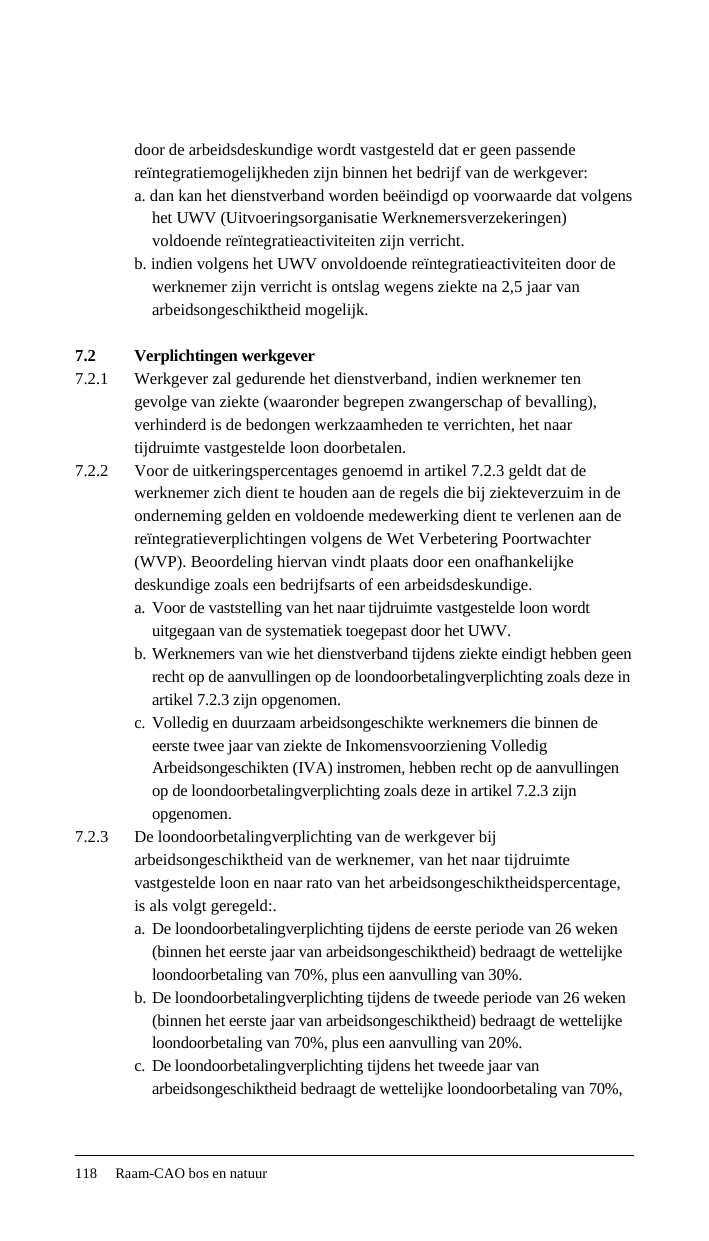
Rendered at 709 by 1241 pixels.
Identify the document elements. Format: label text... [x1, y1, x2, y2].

text 7.2.2 Voor de uitkeringspercentages genoemd in artikel 7.2.3 geldt dat de werknemer zich dient te houden aan de regels die bij ziekteverzuim in de onderneming gelden en voldoende medewerking dient te verlenen aan de reïntegratieverplichtingen volgens de Wet Verbetering Poortwachter (WVP). Beoordeling hiervan vindt plaats door een onafhankelijke deskundige zoals een bedrijfsarts of een arbeidsdeskundige. [75, 457, 634, 594]
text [75, 136, 634, 182]
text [134, 1052, 634, 1098]
text a. Voor de vaststelling van het naar tijdruimte vastgestelde loon wordt uitgegaan van de systematiek toegepast door het UWV. [134, 594, 634, 640]
text b. De loondoorbetalingverplichting tijdens de tweede periode van 26 weken (binnen het eerste jaar van arbeidsongeschiktheid) bedraagt de wettelijke loondoorbetaling van 70%, plus een aanvulling van 20%. [134, 984, 634, 1052]
text a. dan kan het dienstverband worden beëindigd op voorwaarde dat volgens het UWV (Uitvoeringsorganisatie Werknemersverzekeringen) voldoende reïntegratieactiviteiten zijn verricht. [134, 182, 634, 250]
text a. De loondoorbetalingverplichting tijdens de eerste periode van 26 weken (binnen het eerste jaar van arbeidsongeschiktheid) bedraagt de wettelijke loondoorbetaling van 70%, plus een aanvulling van 30%. [134, 915, 634, 984]
text 7.2.3 De loondoorbetalingverplichting van de werkgever bij arbeidsongeschiktheid van de werknemer, van het naar tijdruimte vastgestelde loon en naar rato van het arbeidsongeschiktheidspercentage, is als volgt geregeld:. [75, 823, 634, 915]
text b. Werknemers van wie het dienstverband tijdens ziekte eindigt hebben geen recht op de aanvullingen op de loondoorbetalingverplichting zoals deze in artikel 7.2.3 zijn opgenomen. [134, 640, 634, 709]
text c. Volledig en duurzaam arbeidsongeschikte werknemers die binnen de eerste twee jaar van ziekte de Inkomensvoorziening Volledig Arbeidsongeschikten ( IVA) instromen, hebben recht op de aanvullingen op de loondoorbetalingverplichting zoals deze in artikel 7.2.3 zijn opgenomen. [134, 709, 634, 823]
text 7.2.1 Werkgever zal gedurende het dienstverband, indien werknemer ten gevolge van ziekte (waaronder begrepen zwangerschap of bevalling), verhinderd is de bedongen werkzaamheden te verrichten, het naar tijdruimte vastgestelde loon doorbetalen. [75, 365, 634, 457]
text 7.2 Verplichtingen werkgever [75, 342, 634, 365]
text b. indien volgens het UWV onvoldoende reïntegratieactiviteiten door de werknemer zijn verricht is ontslag wegens ziekte na 2,5 jaar van arbeidsongeschiktheid mogelijk. [134, 250, 634, 319]
